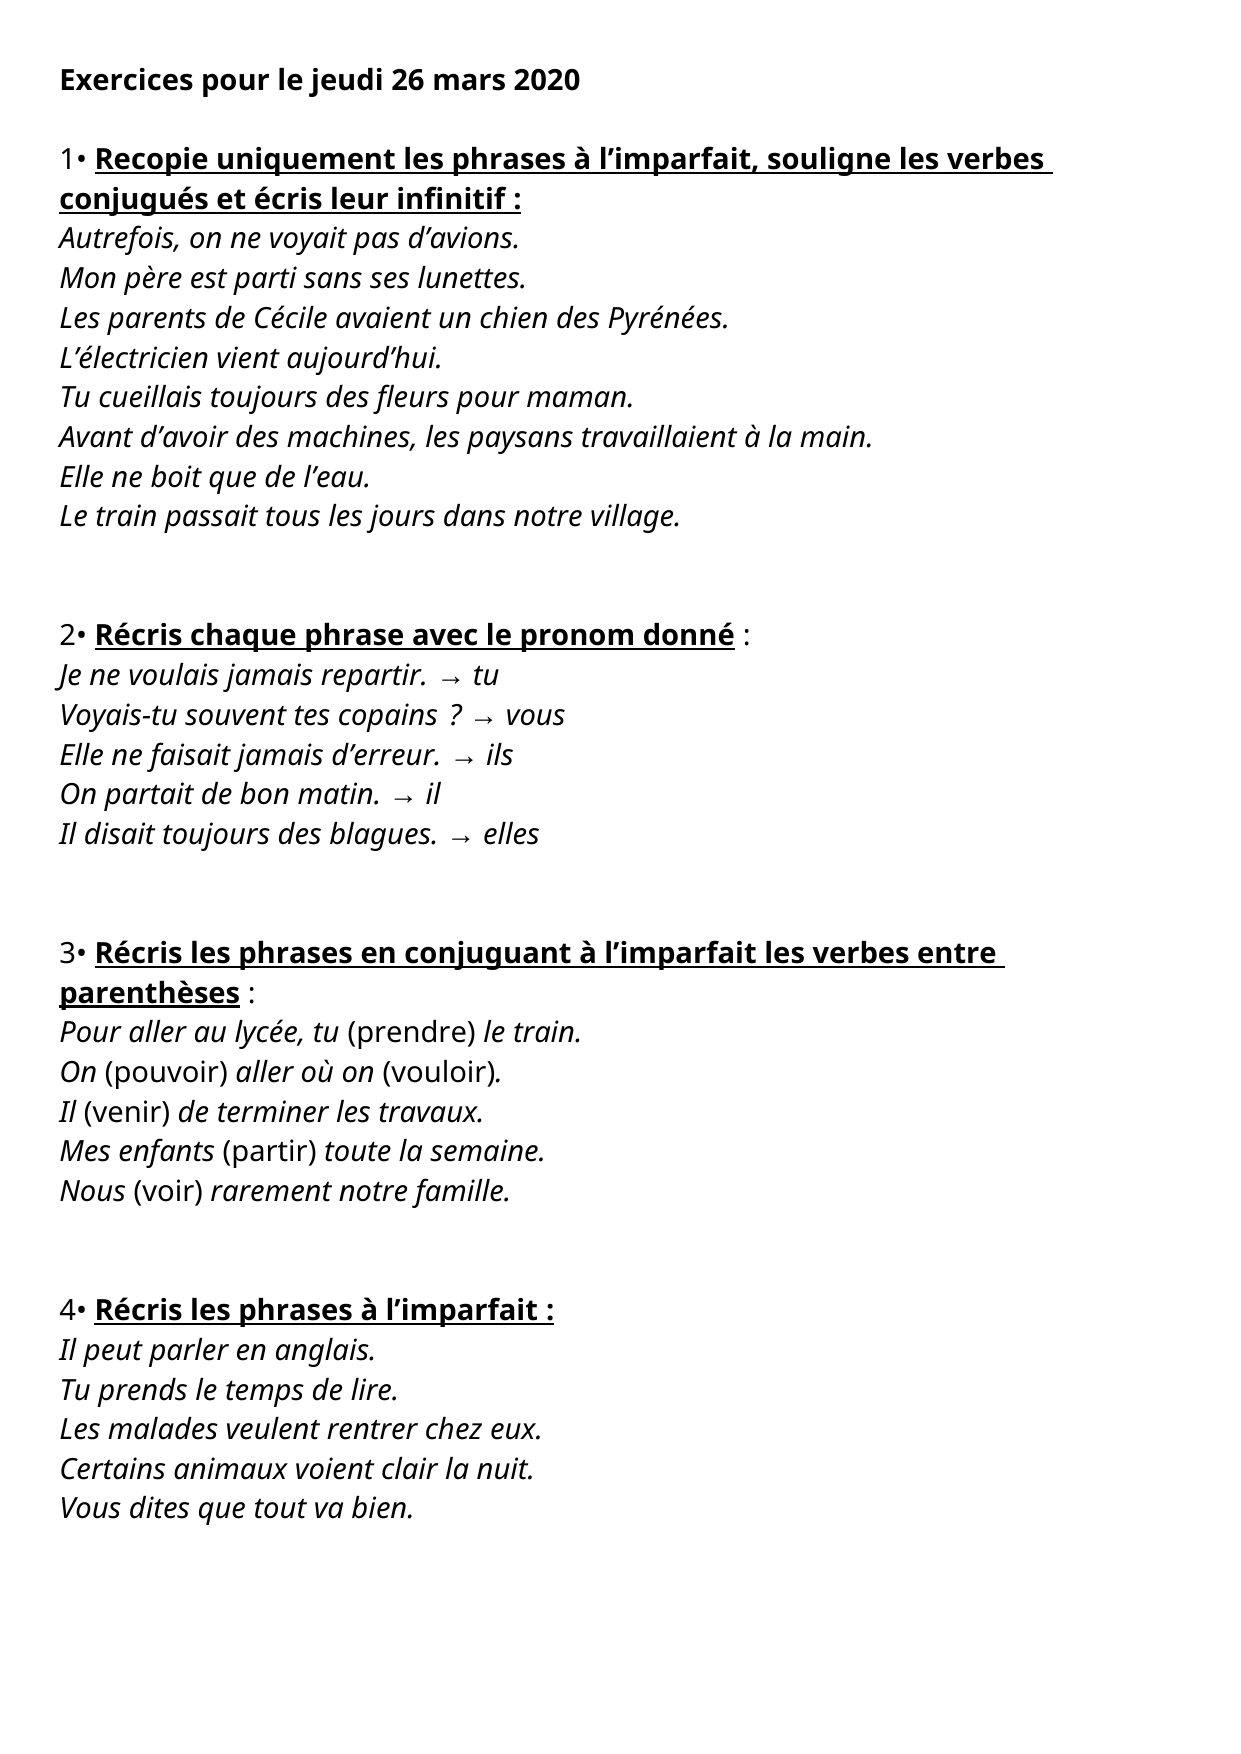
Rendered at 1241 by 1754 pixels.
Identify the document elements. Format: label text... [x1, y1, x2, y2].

text 1• Recopie uniquement les phrases à l’imparfait, souligne les verbes conjugués et écris leur infinitif : [59, 138, 1181, 218]
text Tu cueillais toujours des fleurs pour maman. [59, 377, 1181, 416]
text Certains animaux voient clair la nuit. [59, 1448, 1181, 1488]
text Avant d’avoir des machines, les paysans travaillaient à la main. [59, 416, 1181, 456]
text Les parents de Cécile avaient un chien des Pyrénées. [59, 297, 1181, 337]
text Vous dites que tout va bien. [59, 1488, 1181, 1527]
text On (pouvoir) aller où on (vouloir). [59, 1051, 1181, 1091]
text 3• Récris les phrases en conjuguant à l’imparfait les verbes entre parenthèses : [59, 932, 1181, 1012]
text Il peut parler en anglais. [59, 1329, 1181, 1369]
text Il disait toujours des blagues. → elles [59, 813, 1181, 853]
text Exercices pour le jeudi 26 mars 2020 [59, 59, 1181, 99]
text 4• Récris les phrases à l’imparfait : [59, 1289, 1181, 1329]
text Nous (voir) rarement notre famille. [59, 1170, 1181, 1210]
text Pour aller au lycée, tu (prendre) le train. [59, 1012, 1181, 1051]
text Elle ne boit que de l’eau. [59, 456, 1181, 496]
text Le train passait tous les jours dans notre village. [59, 496, 1181, 535]
text Mes enfants (partir) toute la semaine. [59, 1131, 1181, 1170]
text Voyais-tu souvent tes copains ? → vous [59, 694, 1181, 734]
text Elle ne faisait jamais d’erreur. → ils [59, 734, 1181, 773]
text Il (venir) de terminer les travaux. [59, 1091, 1181, 1131]
text 2• Récris chaque phrase avec le pronom donné : [59, 615, 1181, 654]
text On partait de bon matin. → il [59, 773, 1181, 813]
text Les malades veulent rentrer chez eux. [59, 1408, 1181, 1448]
text Autrefois, on ne voyait pas d’avions. [59, 218, 1181, 257]
text L’électricien vient aujourd’hui. [59, 337, 1181, 377]
text Mon père est parti sans ses lunettes. [59, 257, 1181, 297]
text Tu prends le temps de lire. [59, 1369, 1181, 1408]
text Je ne voulais jamais repartir. → tu [59, 654, 1181, 694]
